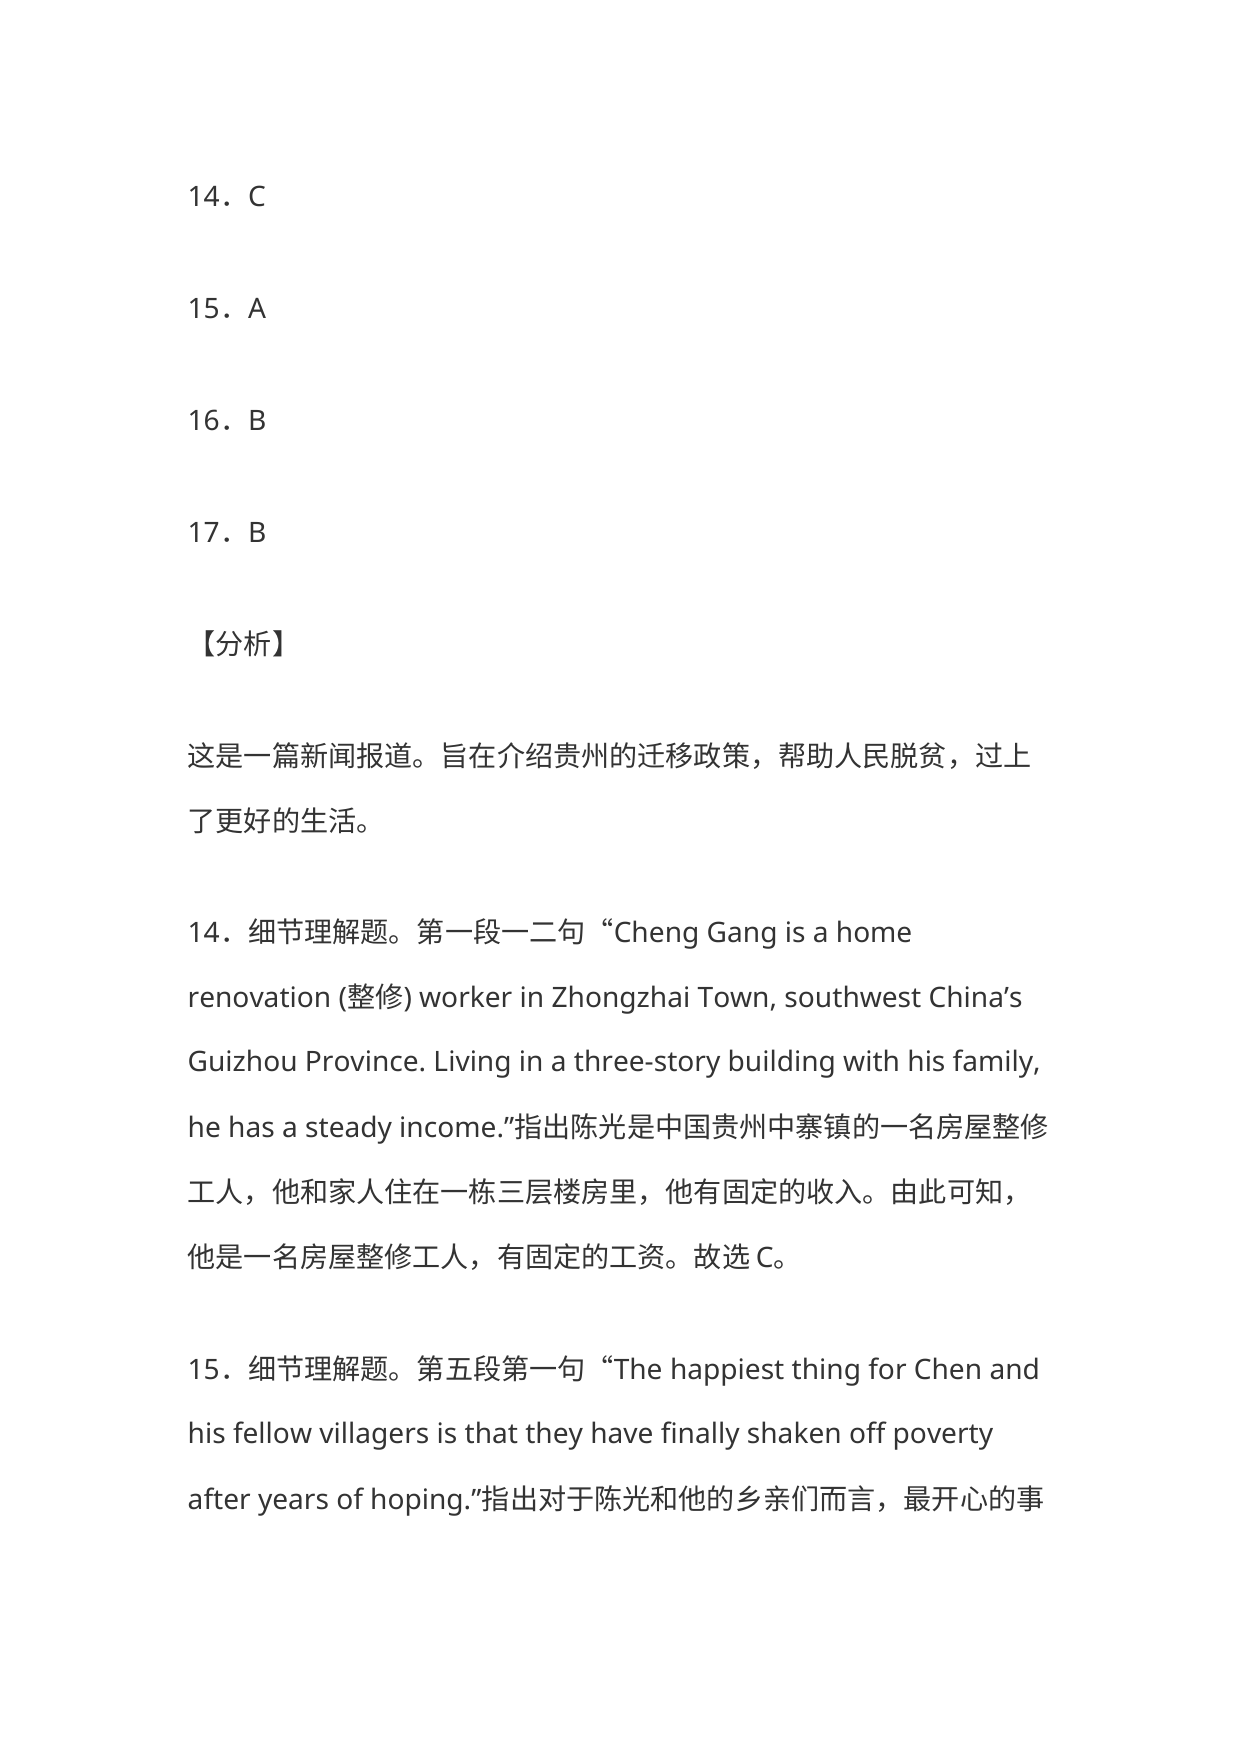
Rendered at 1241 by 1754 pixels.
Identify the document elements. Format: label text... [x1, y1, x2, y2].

text 14．C [187, 162, 1053, 227]
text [187, 1335, 1053, 1530]
text 15．A [187, 274, 1053, 339]
text 14．细节理解题。第一段一二句“Cheng Gang is a home renovation (整修) worker in Zhongzhai Town, southwest China’s Guizhou Province. Living in a three-story building with his family, he has a steady income.”指出陈光是中国贵州中寨镇的一名房屋整修工人，他和家人住在一栋三层楼房里，他有固定的收入。由此可知，他是一名房屋整修工人，有固定的工资。故选C。 [187, 898, 1053, 1288]
text 这是一篇新闻报道。旨在介绍贵州的迁移政策，帮助人民脱贫，过上了更好的生活。 [187, 721, 1053, 851]
text 17．B [187, 498, 1053, 563]
text 【分析】 [187, 609, 1053, 674]
text 16．B [187, 386, 1053, 451]
